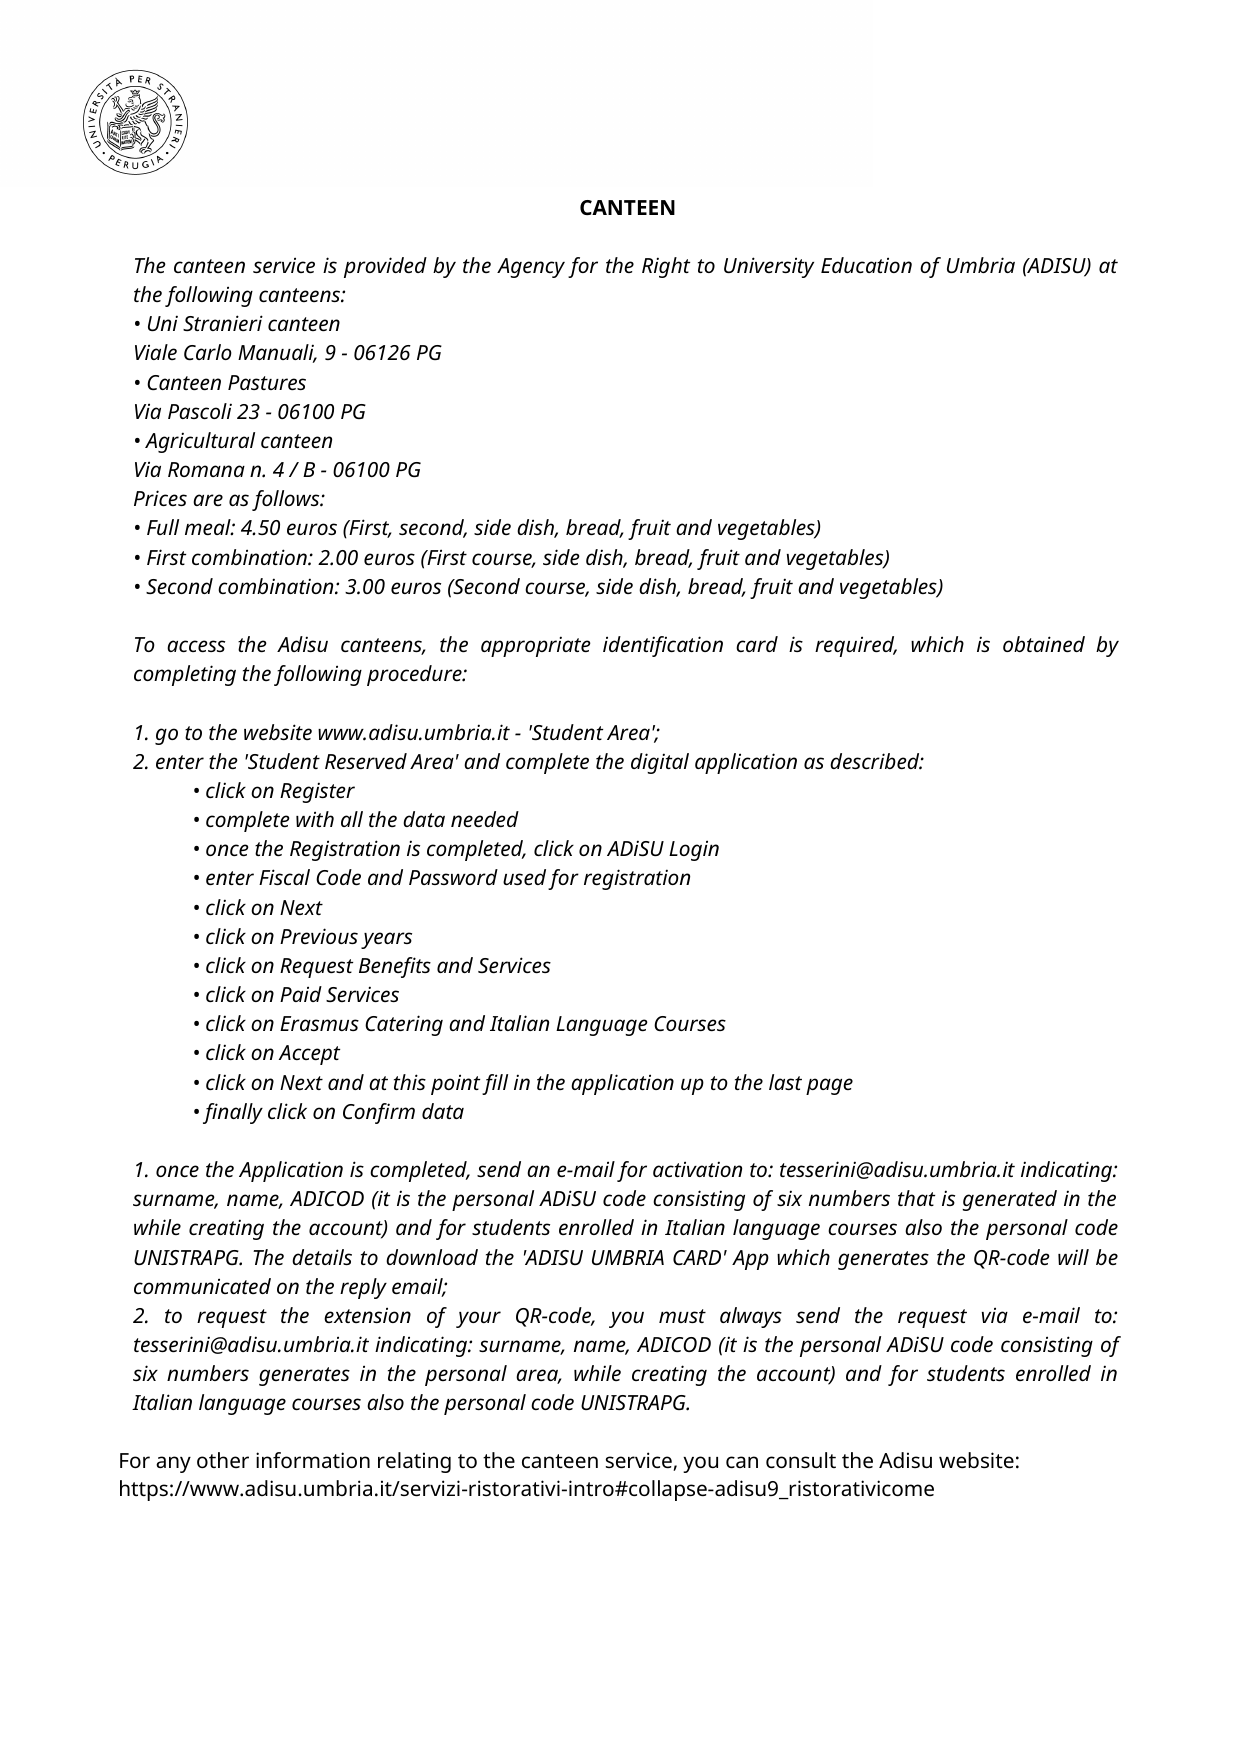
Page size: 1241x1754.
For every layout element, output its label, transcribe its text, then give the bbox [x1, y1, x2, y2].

text 1. go to the website www.adisu.umbria.it - ​​'Student Area'; [133, 717, 1122, 746]
text • Agricultural canteen [133, 425, 1122, 454]
text 2. to request the extension of your QR-code, you must always send the request via e-mail to: tesserini@adisu.umbria.it indicating: surname, name, ADICOD (it is the personal ADiSU code consisting of six numbers generates in the personal area, while creating the account) and for students enrolled in Italian language courses also the personal code UNISTRAPG. [133, 1300, 1122, 1417]
text Via Romana n. 4 / B - 06100 PG [133, 454, 1122, 484]
text • Second combination: 3.00 euros (Second course, side dish, bread, fruit and vegetables) [133, 571, 1122, 600]
text • click on Previous years [192, 921, 1122, 950]
text • Canteen Pastures [133, 367, 1122, 396]
text • Uni Stranieri canteen [133, 309, 1122, 338]
text • click on Next and at this point fill in the application up to the last page [192, 1067, 1122, 1096]
text Prices are as follows: [133, 484, 1122, 513]
text • click on Accept [192, 1038, 1122, 1067]
text • click on Paid Services [192, 979, 1122, 1009]
text 2. enter the 'Student Reserved Area' and complete the digital application as described: [133, 746, 1122, 775]
text To access the Adisu canteens, the appropriate identification card is required, which is obtained by completing the following procedure: [133, 629, 1122, 688]
text • click on Register [192, 775, 1122, 804]
text For any other information relating to the canteen service, you can consult the Adisu website: https://www.adisu.umbria.it/servizi-ristorativi-intro#collapse-adisu9_ristorativicome [118, 1446, 1240, 1503]
text • complete with all the data needed [192, 804, 1122, 834]
text CANTEEN [133, 192, 1122, 221]
text Via Pascoli 23 - 06100 PG [133, 396, 1122, 425]
text Viale Carlo Manuali, 9 - 06126 PG [133, 338, 1122, 367]
text • finally click on Confirm data [192, 1096, 1122, 1125]
text • once the Registration is completed, click on ADiSU Login [192, 834, 1122, 863]
text • Full meal: 4.50 euros (First, second, side dish, bread, fruit and vegetables) [133, 513, 1122, 542]
text • click on Next [192, 892, 1122, 921]
text • click on Request Benefits and Services [192, 950, 1122, 979]
text • click on Erasmus Catering and Italian Language Courses [192, 1009, 1122, 1038]
text The canteen service is provided by the Agency for the Right to University Education of Umbria (ADISU) at the following canteens: [133, 250, 1122, 309]
picture [0, 0, 874, 187]
text • enter Fiscal Code and Password used for registration [192, 863, 1122, 892]
text • First combination: 2.00 euros (First course, side dish, bread, fruit and vegetables) [133, 542, 1122, 571]
text 1. once the Application is completed, send an e-mail for activation to: tesserini@adisu.umbria.it indicating: surname, name, ADICOD (it is the personal ADiSU code consisting of six numbers that is generated in the while creating the account) and for students enrolled in Italian language courses also the personal code UNISTRAPG. The details to download the 'ADISU UMBRIA CARD' App which generates the QR-code will be communicated on the reply email; [133, 1154, 1122, 1300]
